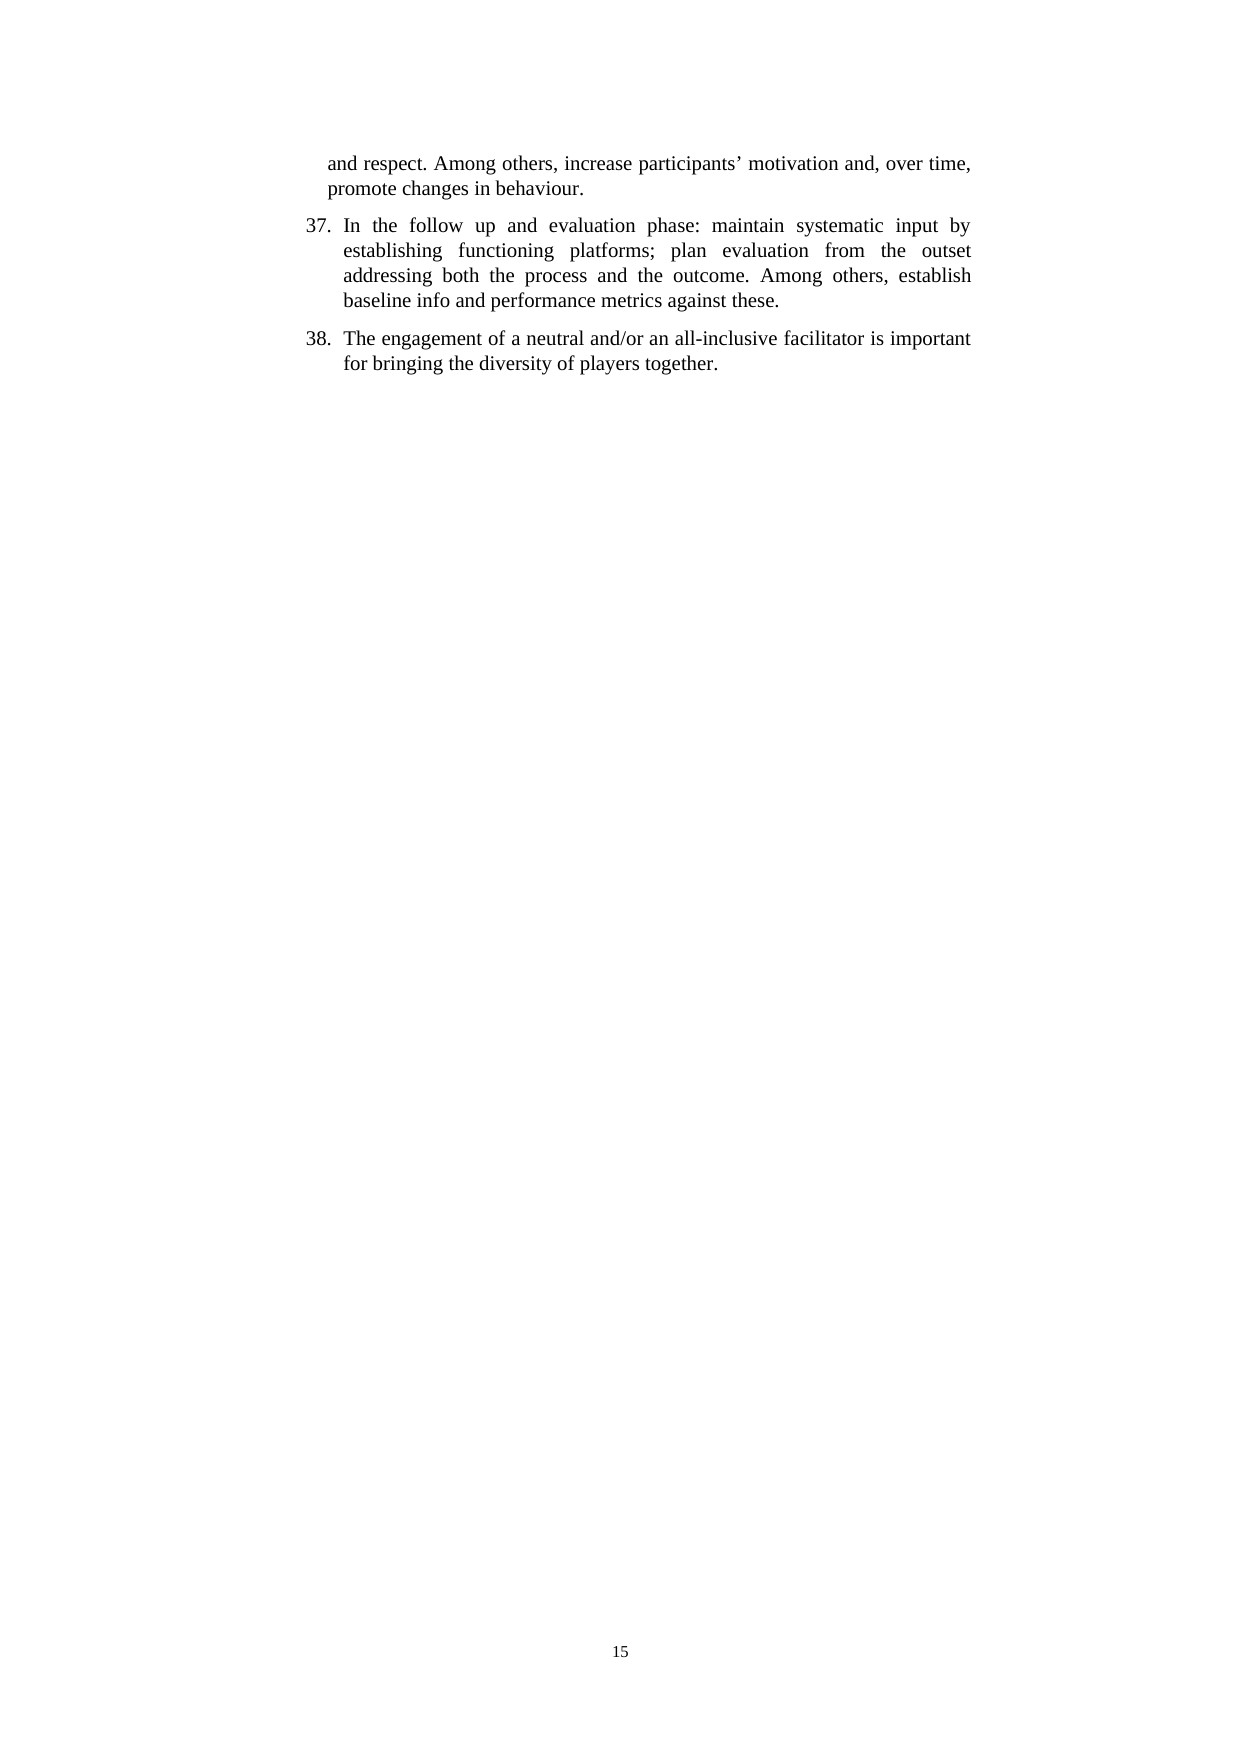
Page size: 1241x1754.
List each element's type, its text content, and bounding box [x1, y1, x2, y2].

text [268, 150, 972, 200]
list In the follow up and evaluation phase: maintain systematic input by establishing functioning platforms; plan evaluation from the outset addressing both the process and the outcome. Among others, establish baseline info and performance metrics against these. [306, 212, 972, 312]
list The engagement of a neutral and/or an all-inclusive facilitator is important for bringing the diversity of players together. [306, 325, 972, 375]
